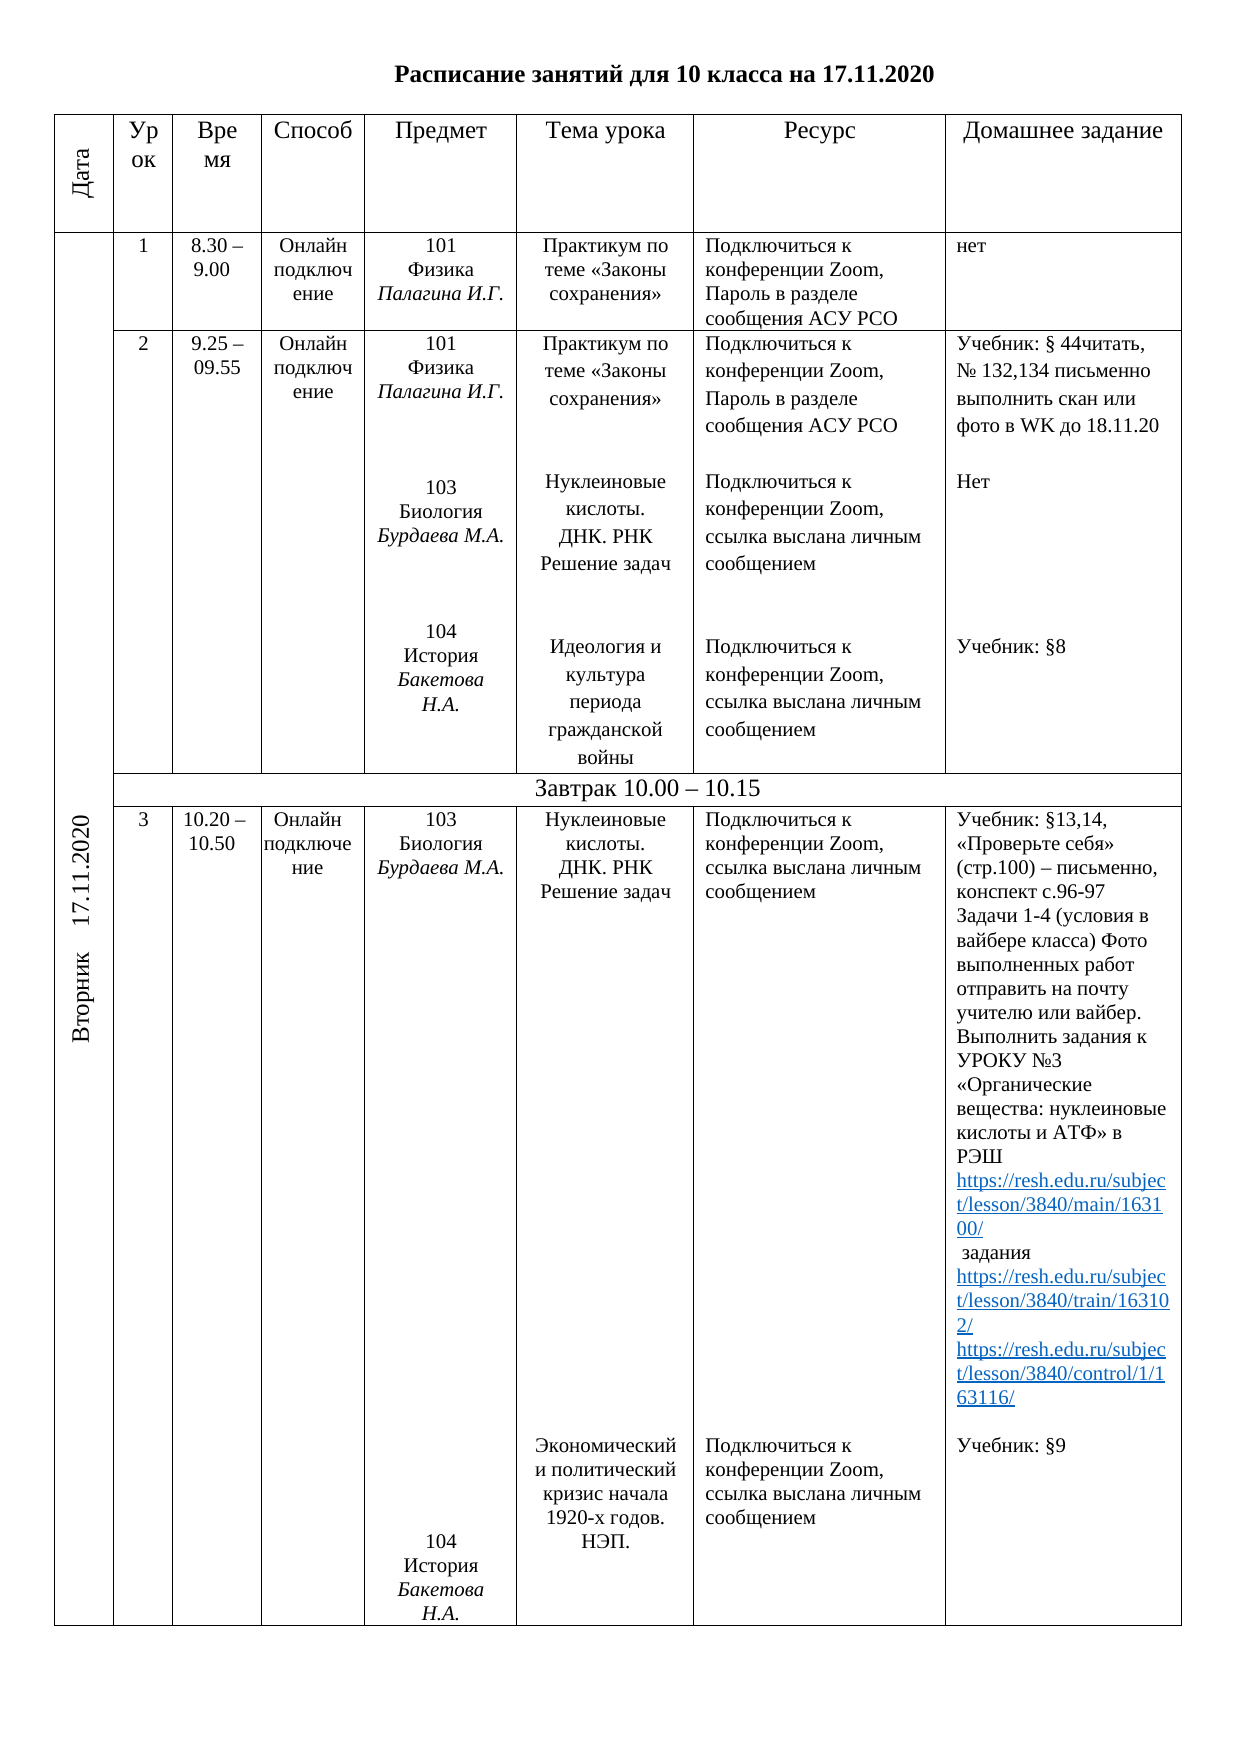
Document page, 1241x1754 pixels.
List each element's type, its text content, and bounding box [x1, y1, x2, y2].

table_cell Завтрак 10.00 – 10.15 [114, 774, 1181, 806]
table_cell Онлайн подключение [262, 331, 364, 772]
table_header Домашнее задание [946, 115, 1181, 232]
table_cell 8.30 – 9.00 [173, 233, 261, 329]
table_cell Учебник: § 44читать, № 132,134 письменно выполнить скан или фото в WK до 18.11.20 Нет Учебник: §8 [946, 331, 1181, 772]
table_cell Вторник 17.11.2020 [55, 233, 113, 1625]
table_header Способ [262, 115, 364, 232]
table_cell 3 [114, 807, 172, 1625]
table_cell Онлайн подключение [262, 233, 364, 329]
table_header Предмет [365, 115, 516, 232]
table_cell Практикум по теме «Законы сохранения» [517, 233, 693, 329]
table_header Дата [55, 115, 113, 232]
table_cell Практикум по теме «Законы сохранения» Нуклеиновые кислоты. ДНК. РНК Решение задач Идеология и культура периода гражданской войны [517, 331, 693, 772]
table_cell 101 Физика Палагина И.Г. 103 Биология Бурдаева М.А. 104 История Бакетова Н.А. [365, 331, 516, 772]
table_cell Подключиться к конференции Zoom, Пароль в разделе сообщения АСУ РСО [694, 233, 945, 329]
table_header Ресурс [694, 115, 945, 232]
table_cell 2 [114, 331, 172, 772]
table_cell Подключиться к конференции Zoom, ссылка выслана личным сообщением Подключиться к конференции Zoom, ссылка выслана личным сообщением [694, 807, 945, 1625]
table_cell 103 Биология Бурдаева М.А. 104 История Бакетова Н.А. [365, 807, 516, 1625]
text Расписание занятий для 10 класса на 17.11.2020 [177, 59, 1152, 88]
table_cell 1 [114, 233, 172, 329]
table_cell Онлайн подключение [262, 807, 364, 1625]
table_cell 101 Физика Палагина И.Г. [365, 233, 516, 329]
table_cell Учебник: §13,14, «Проверьте себя» (стр.100) – письменно, конспект с.96-97 Задачи 1-4 (условия в вайбере класса) Фото выполненных работ отправить на почту учителю или вайбер. Выполнить задания к УРОКУ №3 «Органические вещества: нуклеиновые кислоты и АТФ» в РЭШ https://resh.edu.ru/subject/lesson/3840/main/163100/ задания https://resh.edu.ru/subject/lesson/3840/train/163102/ https://resh.edu.ru/subject/lesson/3840/control/1/163116/ Учебник: §9 [946, 807, 1181, 1625]
table_header Вре мя [173, 115, 261, 232]
table_header Урок [114, 115, 172, 232]
table_cell 9.25 – 09.55 [173, 331, 261, 772]
table_header Тема урока [517, 115, 693, 232]
table_cell Подключиться к конференции Zoom, Пароль в разделе сообщения АСУ РСО Подключиться к конференции Zoom, ссылка выслана личным сообщением Подключиться к конференции Zoom, ссылка выслана личным сообщением [694, 331, 945, 772]
table_cell нет [946, 233, 1181, 329]
table_cell Нуклеиновые кислоты. ДНК. РНК Решение задач Экономический и политический кризис начала 1920-х годов. НЭП. [517, 807, 693, 1625]
table_cell 10.20 – 10.50 [173, 807, 261, 1625]
